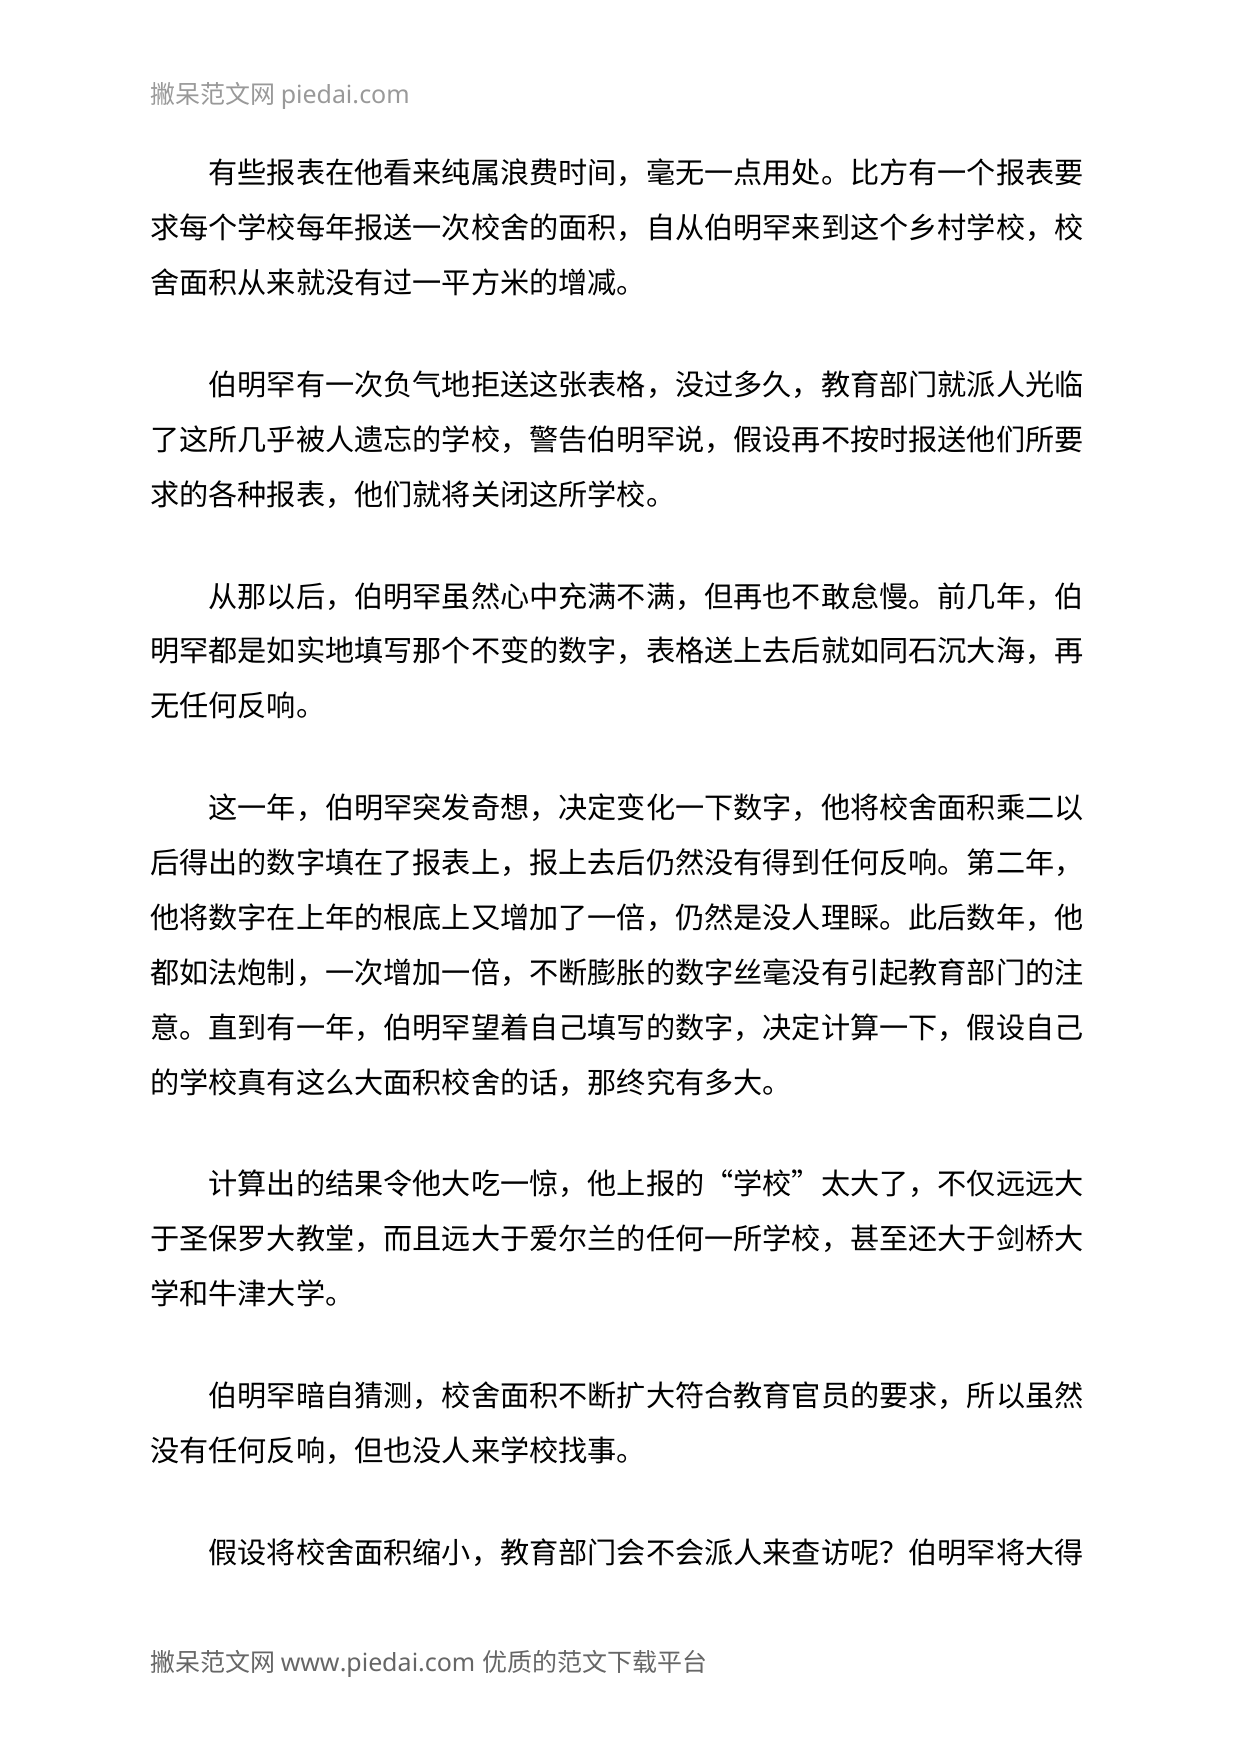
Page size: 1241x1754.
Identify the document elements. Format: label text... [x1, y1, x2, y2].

text 伯明罕暗自猜测，校舍面积不断扩大符合教育官员的要求，所以虽然没有任何反响，但也没人来学校找事。 [150, 1372, 1090, 1470]
text 伯明罕有一次负气地拒送这张表格，没过多久，教育部门就派人光临了这所几乎被人遗忘的学校，警告伯明罕说，假设再不按时报送他们所要求的各种报表，他们就将关闭这所学校。 [150, 362, 1090, 514]
text 这一年，伯明罕突发奇想，决定变化一下数字，他将校舍面积乘二以后得出的数字填在了报表上，报上去后仍然没有得到任何反响。第二年，他将数字在上年的根底上又增加了一倍，仍然是没人理睬。此后数年，他都如法炮制，一次增加一倍，不断膨胀的数字丝毫没有引起教育部门的注意。直到有一年，伯明罕望着自己填写的数字，决定计算一下，假设自己的学校真有这么大面积校舍的话，那终究有多大。 [150, 785, 1090, 1101]
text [150, 1529, 1090, 1571]
text 有些报表在他看来纯属浪费时间，毫无一点用处。比方有一个报表要求每个学校每年报送一次校舍的面积，自从伯明罕来到这个乡村学校，校舍面积从来就没有过一平方米的增减。 [150, 150, 1090, 302]
text 从那以后，伯明罕虽然心中充满不满，但再也不敢怠慢。前几年，伯明罕都是如实地填写那个不变的数字，表格送上去后就如同石沉大海，再无任何反响。 [150, 573, 1090, 725]
text 计算出的结果令他大吃一惊，他上报的“学校”太大了，不仅远远大于圣保罗大教堂，而且远大于爱尔兰的任何一所学校，甚至还大于剑桥大学和牛津大学。 [150, 1161, 1090, 1313]
